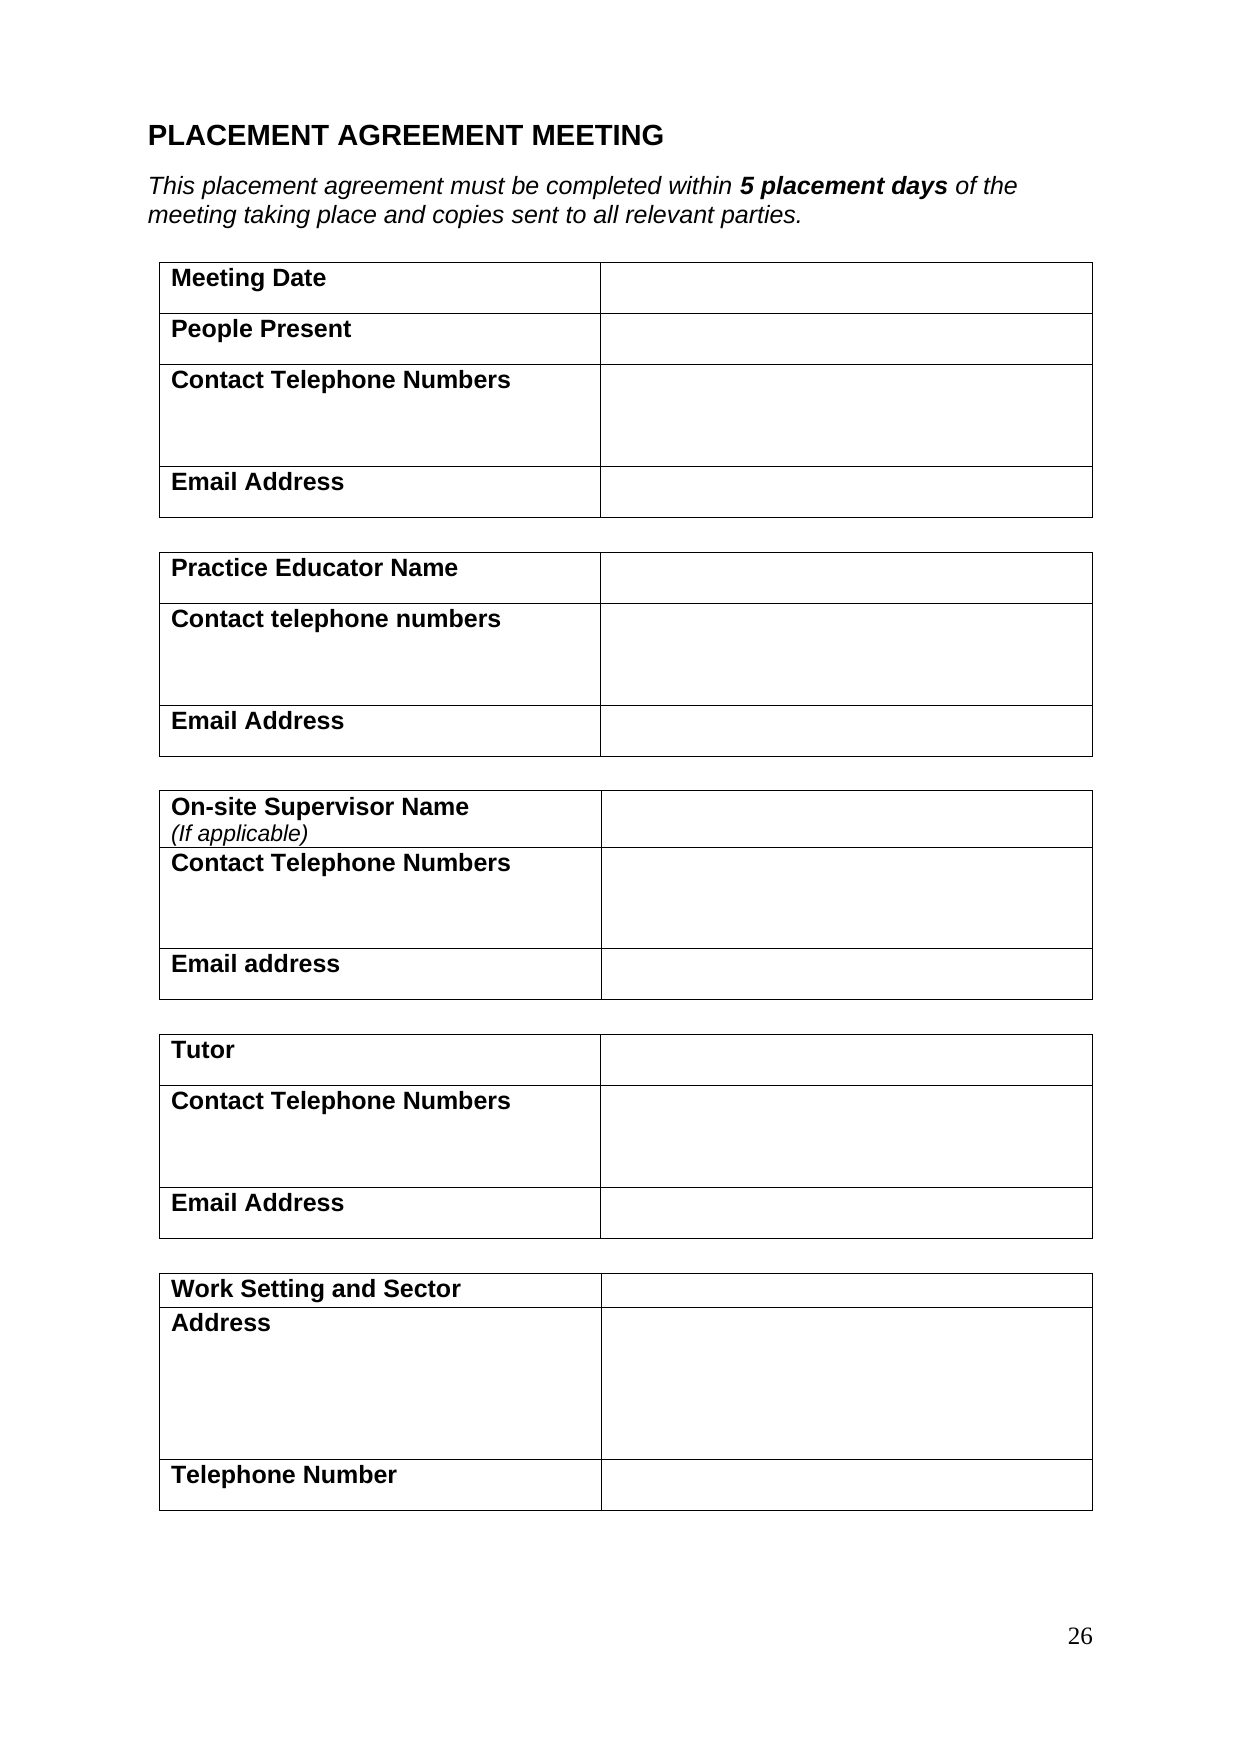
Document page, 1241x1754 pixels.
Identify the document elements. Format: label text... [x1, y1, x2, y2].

table_header Work Setting and Sector [160, 1274, 601, 1307]
table_cell [602, 1460, 1092, 1510]
table_cell [602, 1308, 1092, 1459]
table_cell [601, 604, 1092, 704]
table_cell Email Address [160, 467, 600, 517]
table_cell Email Address [160, 1188, 600, 1238]
table_cell Contact Telephone Numbers [160, 1086, 600, 1187]
table_header [601, 1035, 1092, 1085]
table_cell Contact Telephone Numbers [160, 848, 601, 948]
table_header [601, 553, 1092, 603]
table_header [602, 1274, 1092, 1307]
table_cell [601, 314, 1092, 364]
table_cell [601, 365, 1092, 466]
table_header Practice Educator Name [160, 553, 600, 603]
table_header Tutor [160, 1035, 600, 1085]
table_header Meeting Date [160, 263, 600, 313]
table_cell People Present [160, 314, 600, 364]
table_header [602, 791, 1092, 847]
table_cell [601, 1086, 1092, 1187]
table_cell Telephone Number [160, 1460, 601, 1510]
table_header [601, 263, 1092, 313]
text This placement agreement must be completed within 5 placement days of the meeting taking place and copies sent to all relevant parties. [148, 171, 1045, 228]
table_cell Email address [160, 949, 601, 999]
table_cell [601, 1188, 1092, 1238]
table_cell Contact Telephone Numbers [160, 365, 600, 466]
table_cell Address [160, 1308, 601, 1459]
text PLACEMENT AGREEMENT MEETING [148, 118, 1092, 152]
table_cell [601, 706, 1092, 756]
table_header On-site Supervisor Name (If applicable) [160, 791, 601, 847]
table_cell Email Address [160, 706, 600, 756]
table_cell [602, 848, 1092, 948]
table_cell Contact telephone numbers [160, 604, 600, 704]
table_cell [602, 949, 1092, 999]
table_cell [601, 467, 1092, 517]
